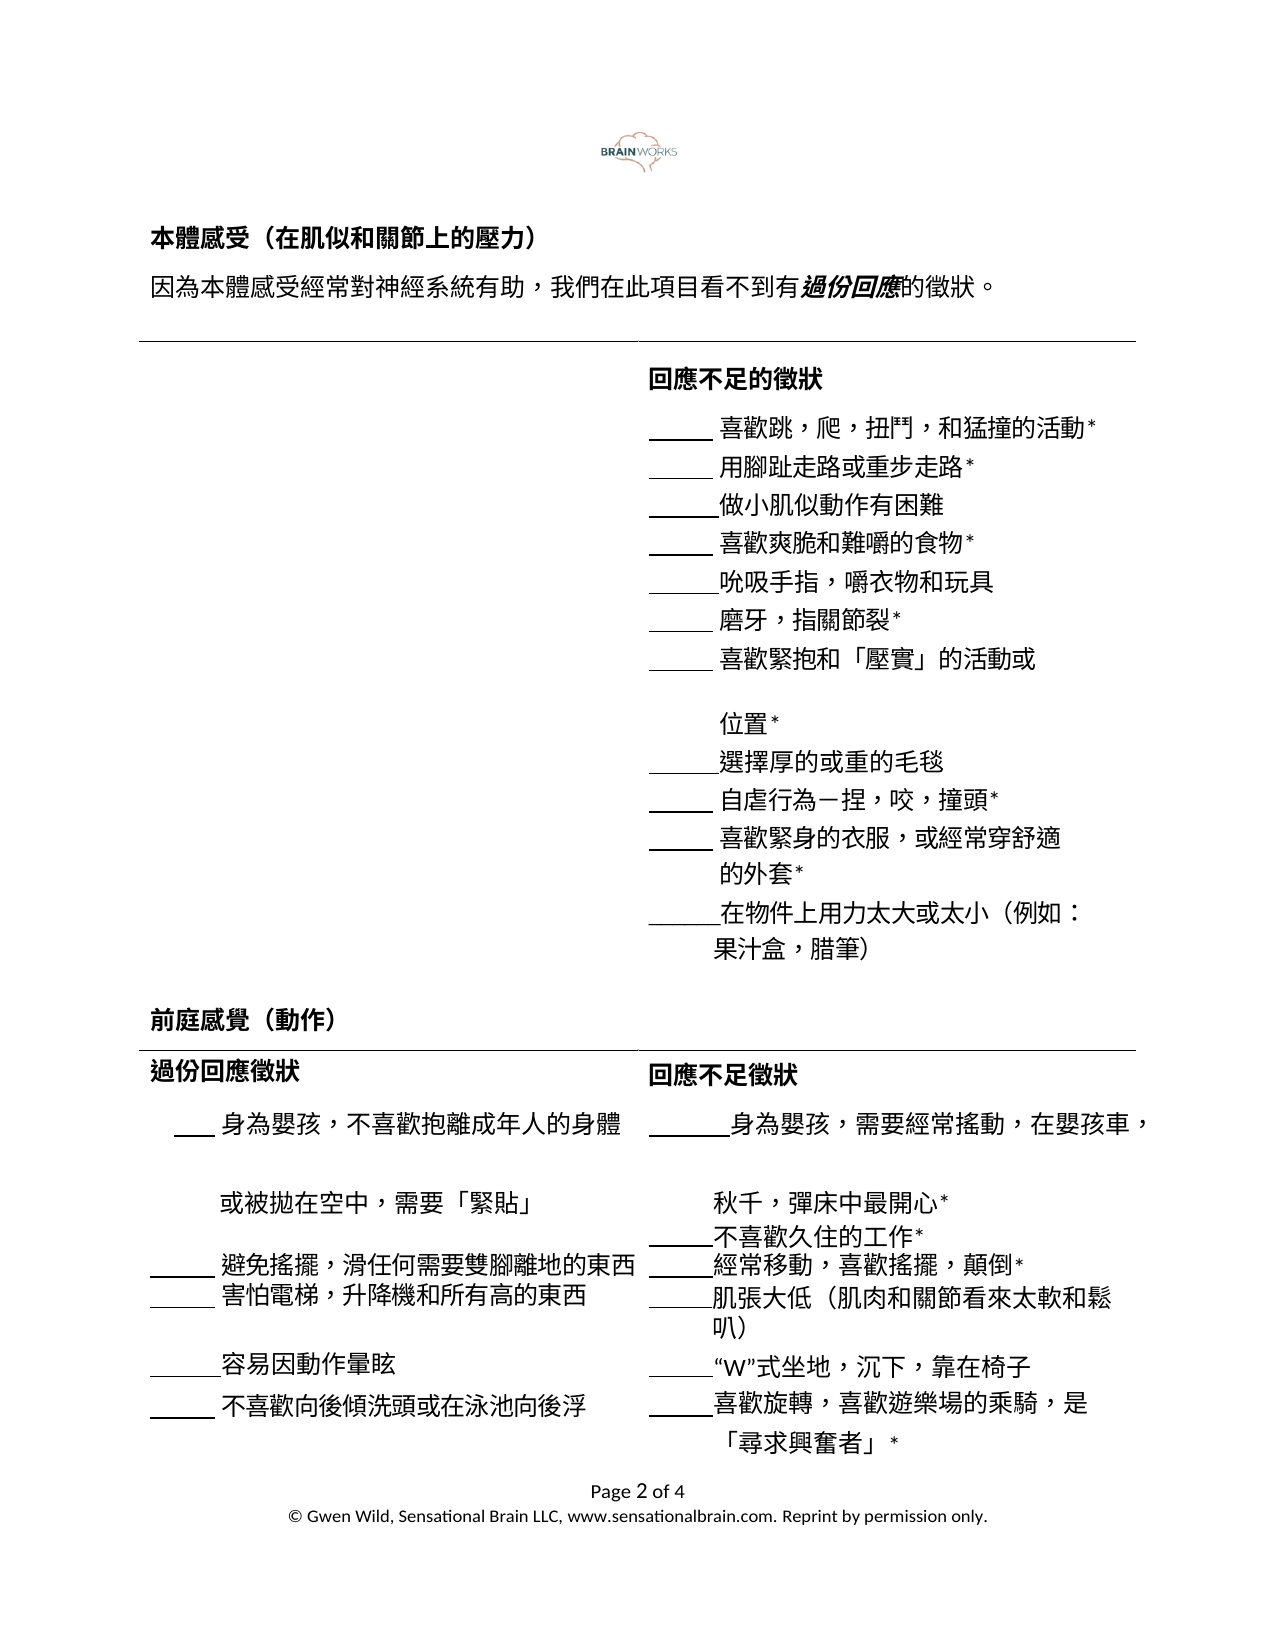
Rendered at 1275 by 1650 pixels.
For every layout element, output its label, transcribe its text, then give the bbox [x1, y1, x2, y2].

text 不喜歡久住的工作* [214, 1220, 1135, 1252]
text 身為嬰孩，不喜歡抱離成年人的身體 身為嬰孩，需要經常搖動，在嬰孩車， [174, 1104, 1135, 1171]
text 或被拋在空中，需要「緊貼」 秋千，彈床中最開心* [174, 1184, 1135, 1220]
text ______在物件上用力太大或太小（例如：果汁盒，腊筆） [648, 894, 1077, 966]
text 喜歡緊抱和「壓實」的活動或 位置* [648, 639, 1044, 740]
subtitle 回應不足的徵狀 [648, 360, 1135, 396]
text 害怕電梯，升降機和所有高的東西 肌張大低（肌肉和關節看來太軟和鬆叭） [150, 1283, 1135, 1344]
text 自虐行為－捏，咬，撞頭* [648, 781, 1119, 817]
text 磨牙，指關節裂* [648, 600, 1135, 637]
text 回應不足徵狀 [648, 1056, 1135, 1092]
text 喜歡爽脆和難嚼的食物* [648, 524, 1135, 560]
text 喜歡緊身的衣服，或經常穿舒適 的外套* [648, 819, 1068, 891]
subtitle 本體感受（在肌似和關節上的壓力） [150, 219, 1135, 255]
subtitle 前庭感覺（動作） [150, 1001, 518, 1037]
text 避免搖擺，滑任何需要雙腳離地的東西 經常移動，喜歡搖擺，顛倒* [150, 1252, 1135, 1283]
text 過份回應徵狀 [150, 1051, 518, 1087]
text 容易因動作暈眩 “W”式坐地，沉下，靠在椅子 [150, 1344, 1135, 1383]
text 吮吸手指，嚼衣物和玩具 [648, 562, 1057, 598]
text 選擇厚的或重的毛毯 [648, 742, 1135, 778]
picture [581, 95, 694, 209]
text 用腳趾走路或重步走路* [648, 447, 1135, 484]
text 做小肌似動作有困難 [648, 486, 1135, 522]
text 喜歡跳，爬，扭鬥，和猛撞的活動* [648, 409, 1113, 445]
text 不喜歡向後傾洗頭或在泳池向後浮 喜歡旋轉，喜歡遊樂場的乘騎，是 「尋求興奮者」* [150, 1384, 1135, 1462]
text 因為本體感受經常對神經系統有助，我們在此項目看不到有過份回應的徵狀。 [150, 267, 1038, 303]
